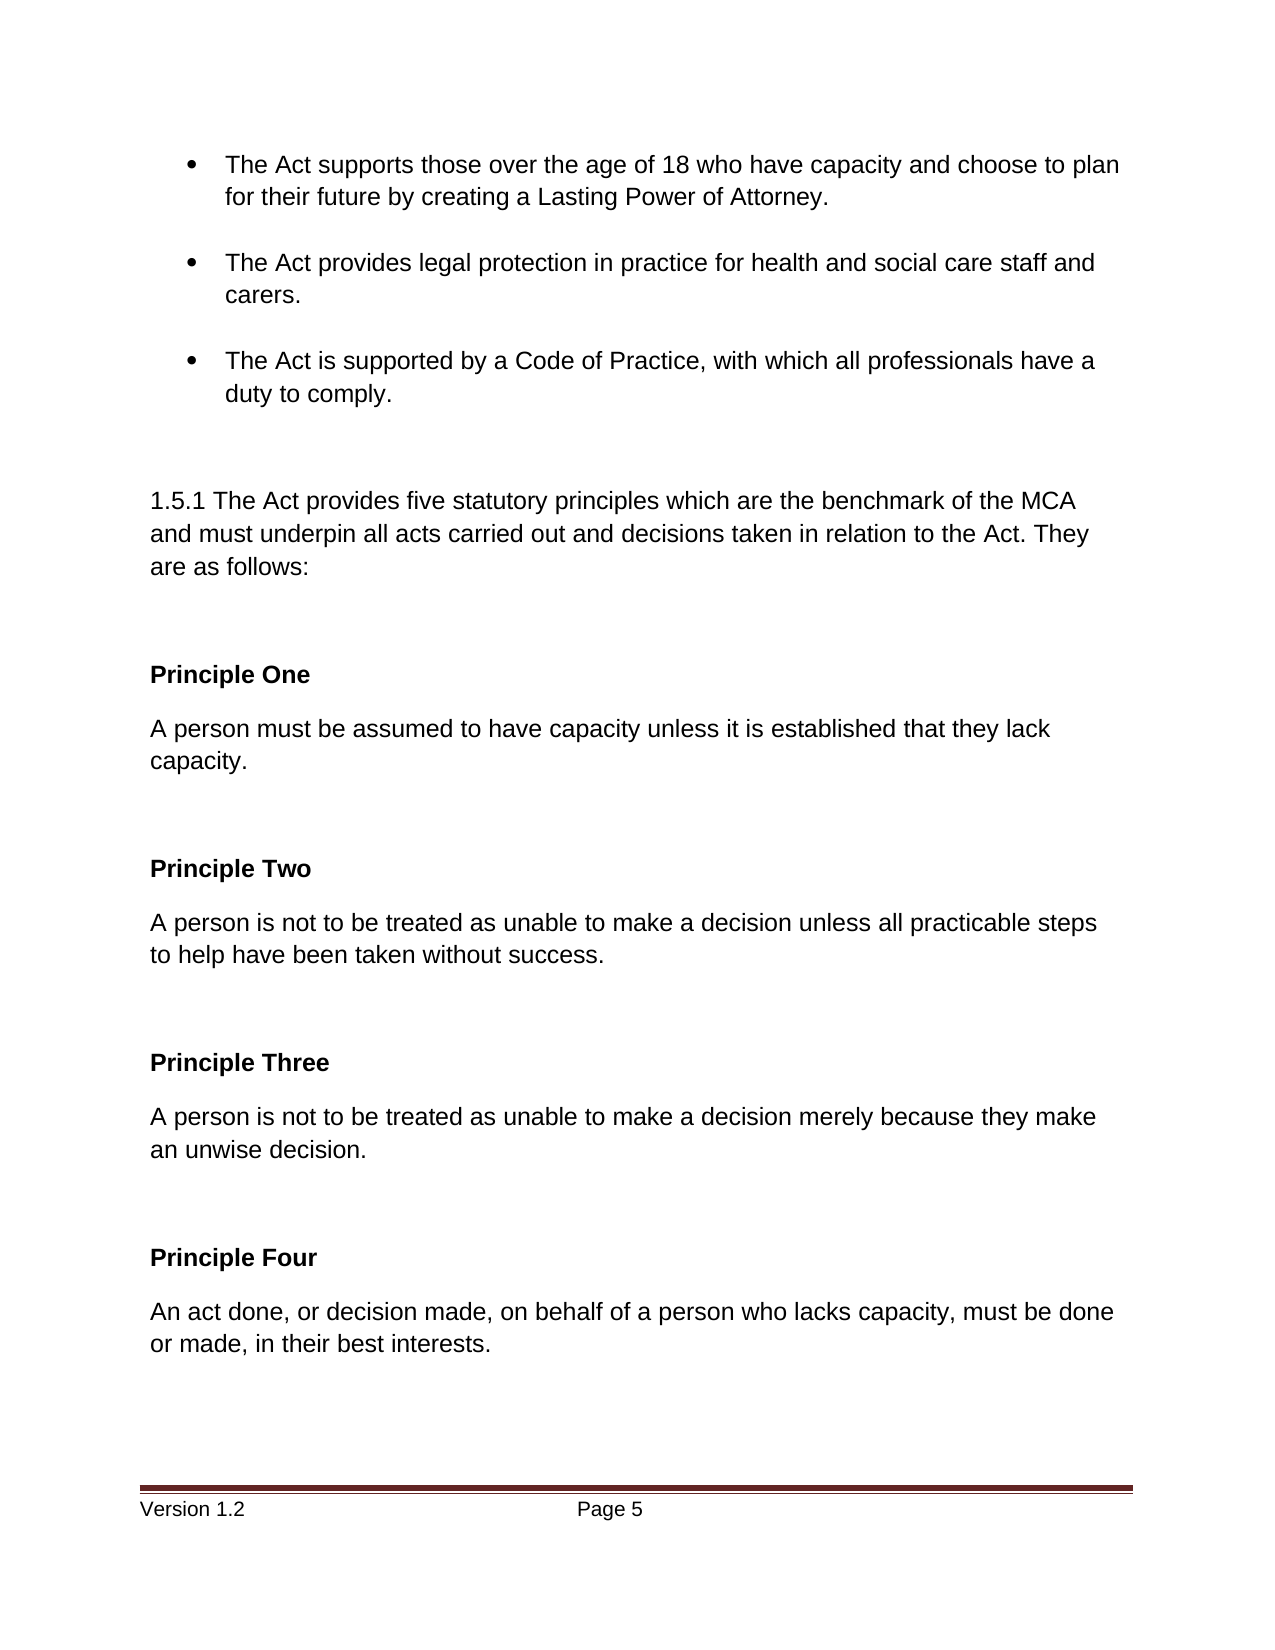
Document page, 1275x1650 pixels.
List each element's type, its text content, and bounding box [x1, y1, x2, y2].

list The Act provides five statutory principles which are the benchmark of the MCA and must underpin all acts carried out and decisions taken in relation to the Act. They are as follows: [150, 486, 1089, 581]
text A person must be assumed to have capacity unless it is established that they lack capacity. [150, 713, 1120, 775]
subtitle Principle Three [150, 1048, 1133, 1077]
text An act done, or decision made, on behalf of a person who lacks capacity, must be done or made, in their best interests. [150, 1296, 1120, 1358]
subtitle Principle Two [150, 854, 1133, 883]
subtitle Principle One [150, 660, 1133, 688]
subtitle Principle Four [150, 1243, 1133, 1271]
list The Act is supported by a Code of Practice, with which all professionals have a duty to comply. [187, 346, 1098, 407]
text A person is not to be treated as unable to make a decision merely because they make an unwise decision. [150, 1102, 1098, 1164]
text A person is not to be treated as unable to make a decision unless all practicable steps to help have been taken without success. [150, 908, 1097, 969]
list The Act provides legal protection in practice for health and social care staff and carers. [187, 248, 1098, 309]
list The Act supports those over the age of 18 who have capacity and choose to plan for their future by creating a Lasting Power of Attorney. [187, 149, 1120, 211]
